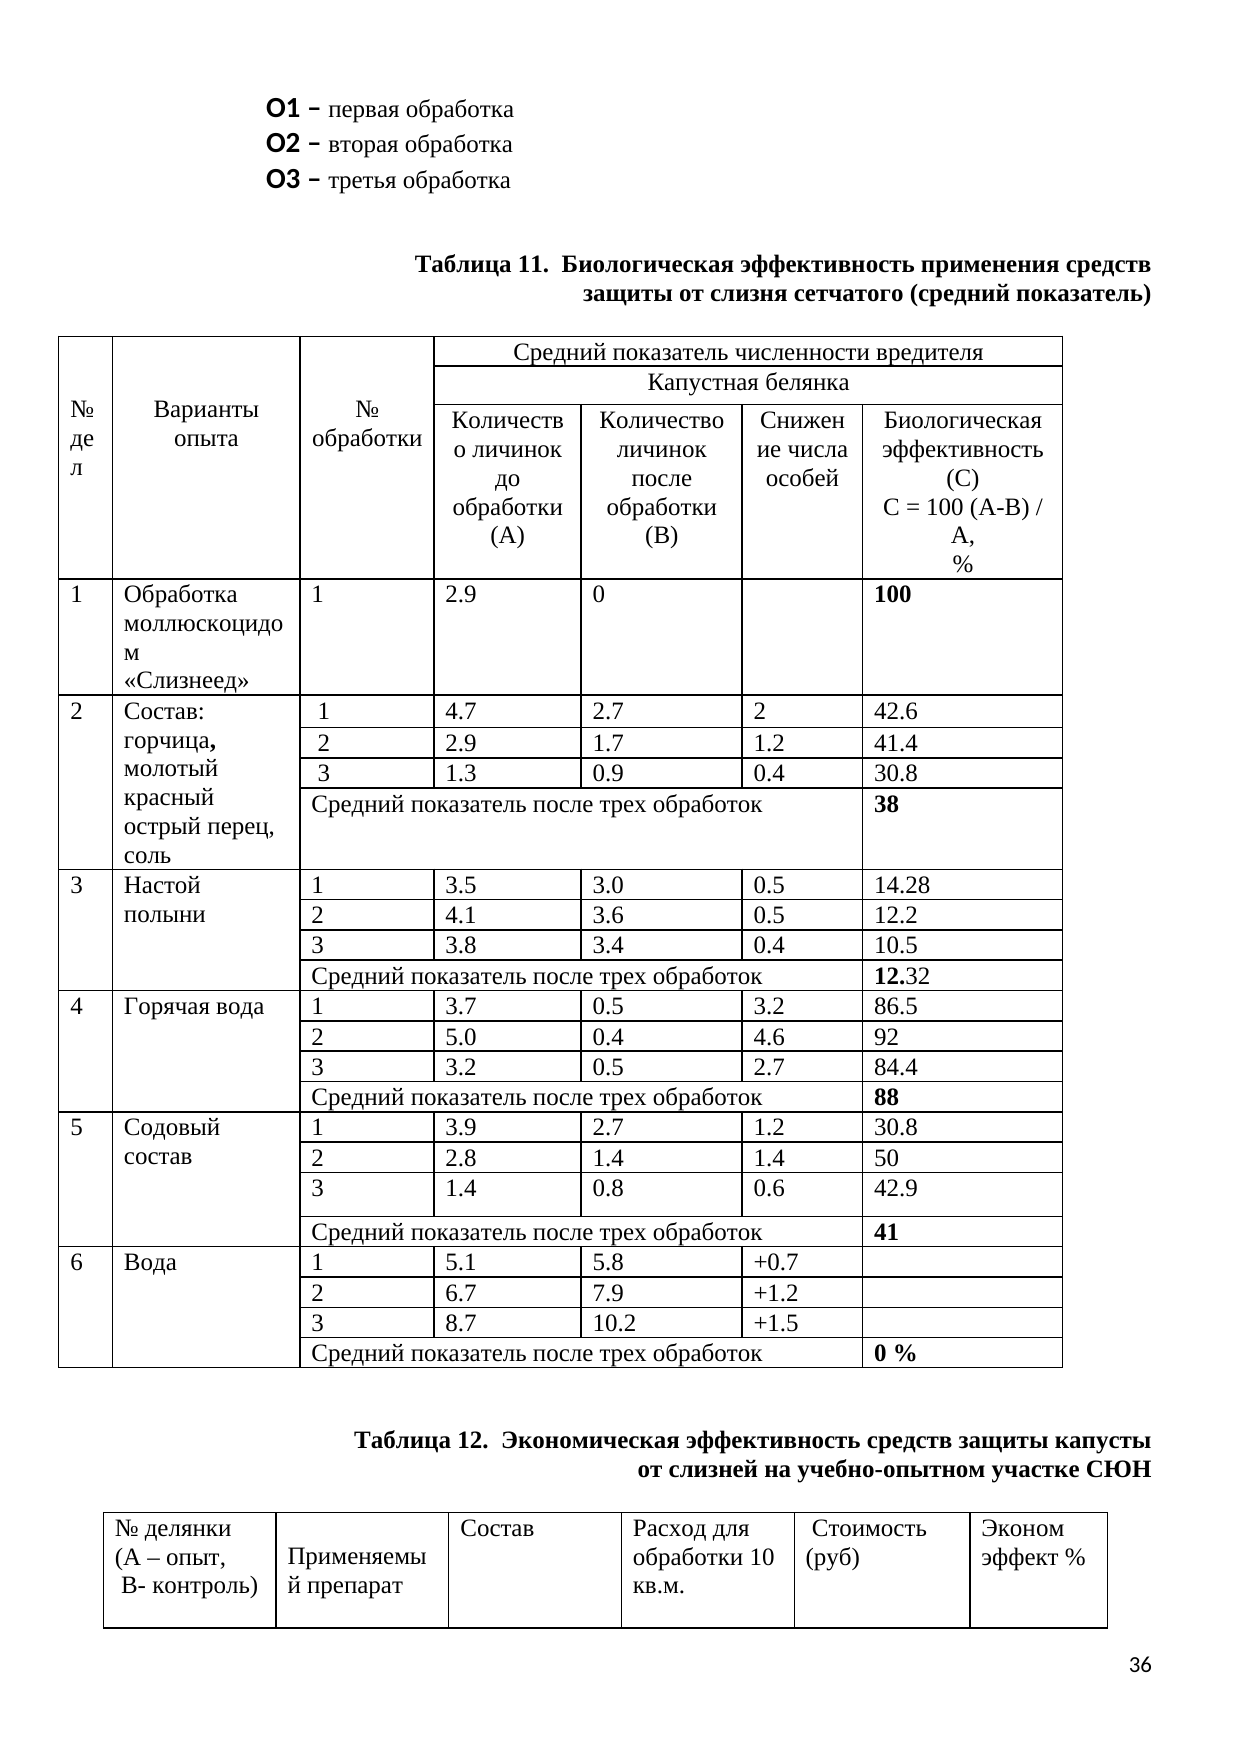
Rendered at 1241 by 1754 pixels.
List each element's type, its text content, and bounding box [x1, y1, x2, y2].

table_cell 3 [301, 759, 433, 787]
table_cell 3 [301, 1308, 433, 1337]
table_cell [863, 1278, 1062, 1306]
table_cell 7.9 [582, 1278, 741, 1306]
table_cell 100 [863, 580, 1062, 694]
table_cell 1 [59, 580, 112, 694]
table_cell 0.4 [582, 1022, 741, 1050]
table_cell 12.2 [863, 900, 1062, 929]
table_cell Горячая вода [113, 991, 299, 1111]
table_cell 2 [743, 696, 862, 727]
table_cell 2.7 [582, 696, 741, 727]
table_cell [863, 1247, 1062, 1276]
table_cell 3.0 [582, 870, 741, 899]
table_cell Содовый состав [113, 1113, 299, 1246]
table_header Состав [449, 1513, 621, 1627]
table_cell 86.5 [863, 991, 1062, 1020]
table_cell 6 [59, 1247, 112, 1367]
table_cell Состав: горчица, молотый красный острый перец, соль [113, 696, 299, 868]
table_cell 3.9 [435, 1113, 580, 1141]
text О2 – вторая обработка [266, 124, 1152, 160]
table_cell 2.7 [582, 1113, 741, 1141]
table_cell 4.6 [743, 1022, 862, 1050]
table_cell Количество личинок до обработки (А) [435, 405, 580, 578]
table_cell 0.5 [582, 1052, 741, 1081]
table_cell Вода [113, 1247, 299, 1367]
table_cell 4.7 [435, 696, 580, 727]
table_cell 2 [301, 1022, 433, 1050]
table_cell 3 [59, 870, 112, 990]
table_cell Биологическая эффективность (С) С = 100 (А-В) / А, % [863, 405, 1062, 578]
table_cell 0.9 [582, 759, 741, 787]
table_cell 14.28 [863, 870, 1062, 899]
table_cell Средний показатель после трех обработок [301, 1338, 862, 1367]
table_cell 0.5 [743, 870, 862, 899]
table_cell 5.0 [435, 1022, 580, 1050]
table_cell 0.8 [582, 1173, 741, 1216]
table_cell 2 [301, 728, 433, 757]
table_cell [863, 1308, 1062, 1337]
table_cell 41.4 [863, 728, 1062, 757]
table_cell 2.7 [743, 1052, 862, 1081]
text защиты от слизня сетчатого (средний показатель) [148, 278, 1152, 307]
table_cell 30.8 [863, 759, 1062, 787]
table_cell Обработка моллюскоцидом «Слизнеед» [113, 580, 299, 694]
table_header Стоимость (руб) [795, 1513, 969, 1627]
table_cell 1.3 [435, 759, 580, 787]
table_cell 0.5 [582, 991, 741, 1020]
table_cell 10.2 [582, 1308, 741, 1337]
table_cell 8.7 [435, 1308, 580, 1337]
table_cell Средний показатель после трех обработок [301, 1082, 862, 1111]
table_cell 1 [301, 870, 433, 899]
table_cell 1.2 [743, 1113, 862, 1141]
table_cell 10.5 [863, 931, 1062, 959]
text О1 – первая обработка [266, 89, 1152, 124]
table_cell 42.9 [863, 1173, 1062, 1216]
table_cell +0.7 [743, 1247, 862, 1276]
table_cell 3.7 [435, 991, 580, 1020]
table_cell +1.2 [743, 1278, 862, 1306]
table_cell 4.1 [435, 900, 580, 929]
table_cell 2 [301, 1143, 433, 1172]
table_cell 0.5 [743, 900, 862, 929]
table_cell 2.9 [435, 580, 580, 694]
table_cell 0.6 [743, 1173, 862, 1216]
table_cell 1.2 [743, 728, 862, 757]
table_cell 30.8 [863, 1113, 1062, 1141]
table_cell 0.4 [743, 931, 862, 959]
table_cell 5 [59, 1113, 112, 1246]
text от слизней на учебно-опытном участке СЮН [148, 1454, 1152, 1483]
table_cell 1 [301, 991, 433, 1020]
table_cell 1 [301, 1113, 433, 1141]
table_cell 42.6 [863, 696, 1062, 727]
table_cell 3.2 [743, 991, 862, 1020]
text Таблица 11. Биологическая эффективность применения средств [148, 249, 1152, 278]
table_header Средний показатель численности вредителя [435, 337, 1062, 365]
table_header Варианты опыта [113, 337, 299, 578]
table_cell 0 [582, 580, 741, 694]
text Таблица 12. Экономическая эффективность средств защиты капусты [148, 1426, 1152, 1454]
table_cell 3 [301, 1052, 433, 1081]
table_cell 1.7 [582, 728, 741, 757]
table_cell 3.8 [435, 931, 580, 959]
table_cell [743, 580, 862, 694]
table_header Применяемый препарат [277, 1513, 448, 1627]
table_cell 3 [301, 1173, 433, 1216]
table_cell 3.2 [435, 1052, 580, 1081]
table_cell 3.6 [582, 900, 741, 929]
table_cell Средний показатель после трех обработок [301, 961, 862, 990]
table_header № делянки (А – опыт, В- контроль) [104, 1513, 275, 1627]
table_cell Капустная белянка [435, 367, 1062, 404]
table_cell 1 [301, 580, 433, 694]
table_header Расход для обработки 10 кв.м. [622, 1513, 794, 1627]
table_cell Количество личинок после обработки (В) [582, 405, 741, 578]
table_cell 92 [863, 1022, 1062, 1050]
table_cell Средний показатель после трех обработок [301, 1217, 862, 1246]
table_cell 3.5 [435, 870, 580, 899]
table_cell 50 [863, 1143, 1062, 1172]
table_cell 1.4 [435, 1173, 580, 1216]
table_cell 84.4 [863, 1052, 1062, 1081]
table_header № обработки [301, 337, 433, 578]
table_cell 5.1 [435, 1247, 580, 1276]
table_cell Снижение числа особей [743, 405, 862, 578]
table_cell 3.4 [582, 931, 741, 959]
table_cell 6.7 [435, 1278, 580, 1306]
table_cell 0.4 [743, 759, 862, 787]
table_header № дел [59, 337, 112, 578]
table_header Эконом эффект % [971, 1513, 1107, 1627]
table_cell Средний показатель после трех обработок [301, 789, 862, 868]
table_cell 2 [59, 696, 112, 868]
table_cell 1.4 [743, 1143, 862, 1172]
table_cell 88 [863, 1082, 1062, 1111]
table_cell 1.4 [582, 1143, 741, 1172]
table_cell 38 [863, 789, 1062, 868]
table_cell 41 [863, 1217, 1062, 1246]
table_cell 5.8 [582, 1247, 741, 1276]
table_cell 4 [59, 991, 112, 1111]
table_cell 1 [301, 696, 433, 727]
table_cell 2 [301, 900, 433, 929]
table_cell 2 [301, 1278, 433, 1306]
table_cell 2.8 [435, 1143, 580, 1172]
table_cell Настой полыни [113, 870, 299, 990]
table_cell +1.5 [743, 1308, 862, 1337]
table_cell 1 [301, 1247, 433, 1276]
table_cell 0 % [863, 1338, 1062, 1367]
table_cell 12.32 [863, 961, 1062, 990]
text О3 – третья обработка [266, 160, 1152, 196]
table_cell 2.9 [435, 728, 580, 757]
table_cell 3 [301, 931, 433, 959]
